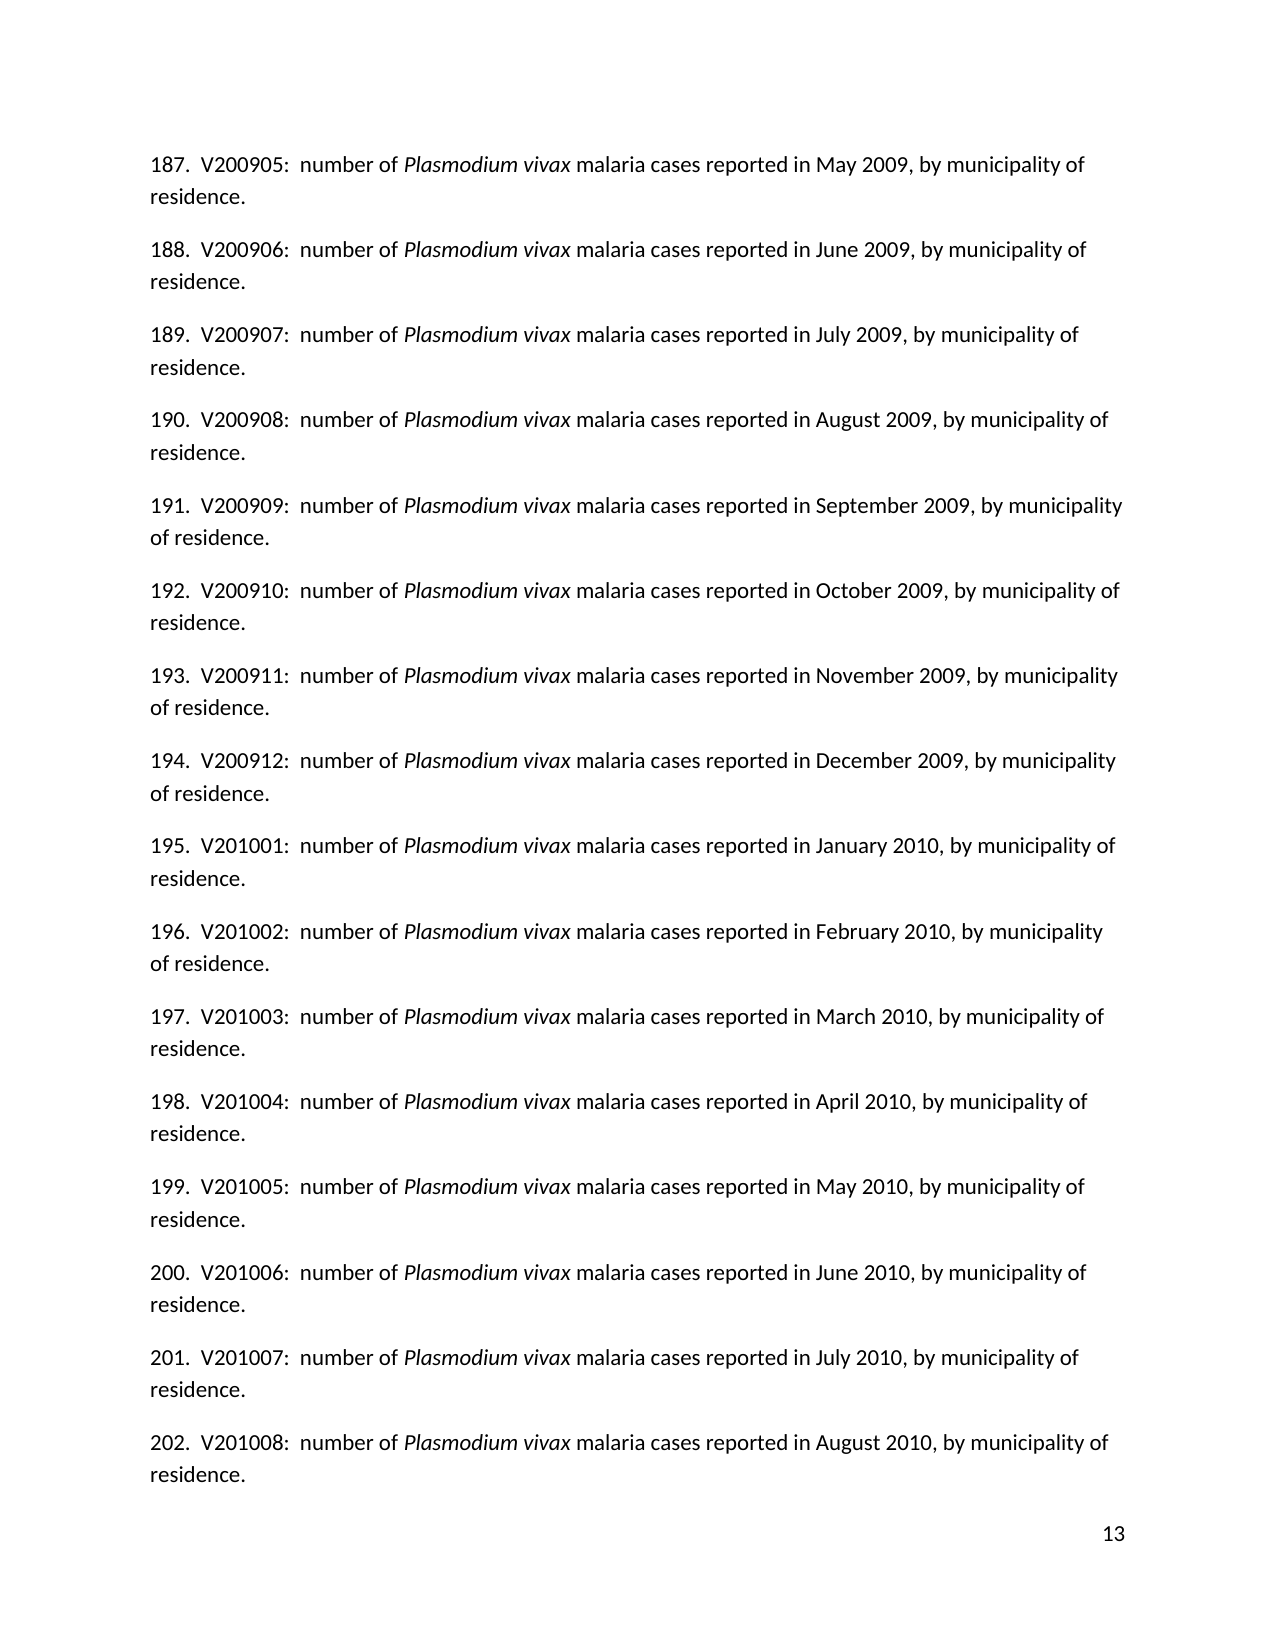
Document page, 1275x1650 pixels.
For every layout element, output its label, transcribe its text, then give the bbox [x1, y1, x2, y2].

text 196. V201002: number of Plasmodium vivax malaria cases reported in February 2010, by municipality of residence. [150, 917, 1125, 977]
text 190. V200908: number of Plasmodium vivax malaria cases reported in August 2009, by municipality of residence. [150, 406, 1125, 466]
text 202. V201008: number of Plasmodium vivax malaria cases reported in August 2010, by municipality of residence. [150, 1428, 1125, 1488]
text 200. V201006: number of Plasmodium vivax malaria cases reported in June 2010, by municipality of residence. [150, 1258, 1125, 1318]
text 201. V201007: number of Plasmodium vivax malaria cases reported in July 2010, by municipality of residence. [150, 1343, 1125, 1403]
text 192. V200910: number of Plasmodium vivax malaria cases reported in October 2009, by municipality of residence. [150, 576, 1125, 636]
text 194. V200912: number of Plasmodium vivax malaria cases reported in December 2009, by municipality of residence. [150, 746, 1125, 807]
text 187. V200905: number of Plasmodium vivax malaria cases reported in May 2009, by municipality of residence. [150, 150, 1125, 210]
text 188. V200906: number of Plasmodium vivax malaria cases reported in June 2009, by municipality of residence. [150, 235, 1125, 295]
text 195. V201001: number of Plasmodium vivax malaria cases reported in January 2010, by municipality of residence. [150, 832, 1125, 892]
text 198. V201004: number of Plasmodium vivax malaria cases reported in April 2010, by municipality of residence. [150, 1087, 1125, 1147]
text 189. V200907: number of Plasmodium vivax malaria cases reported in July 2009, by municipality of residence. [150, 320, 1125, 381]
text 191. V200909: number of Plasmodium vivax malaria cases reported in September 2009, by municipality of residence. [150, 491, 1125, 551]
text 193. V200911: number of Plasmodium vivax malaria cases reported in November 2009, by municipality of residence. [150, 661, 1125, 721]
text 199. V201005: number of Plasmodium vivax malaria cases reported in May 2010, by municipality of residence. [150, 1172, 1125, 1233]
text 197. V201003: number of Plasmodium vivax malaria cases reported in March 2010, by municipality of residence. [150, 1002, 1125, 1062]
